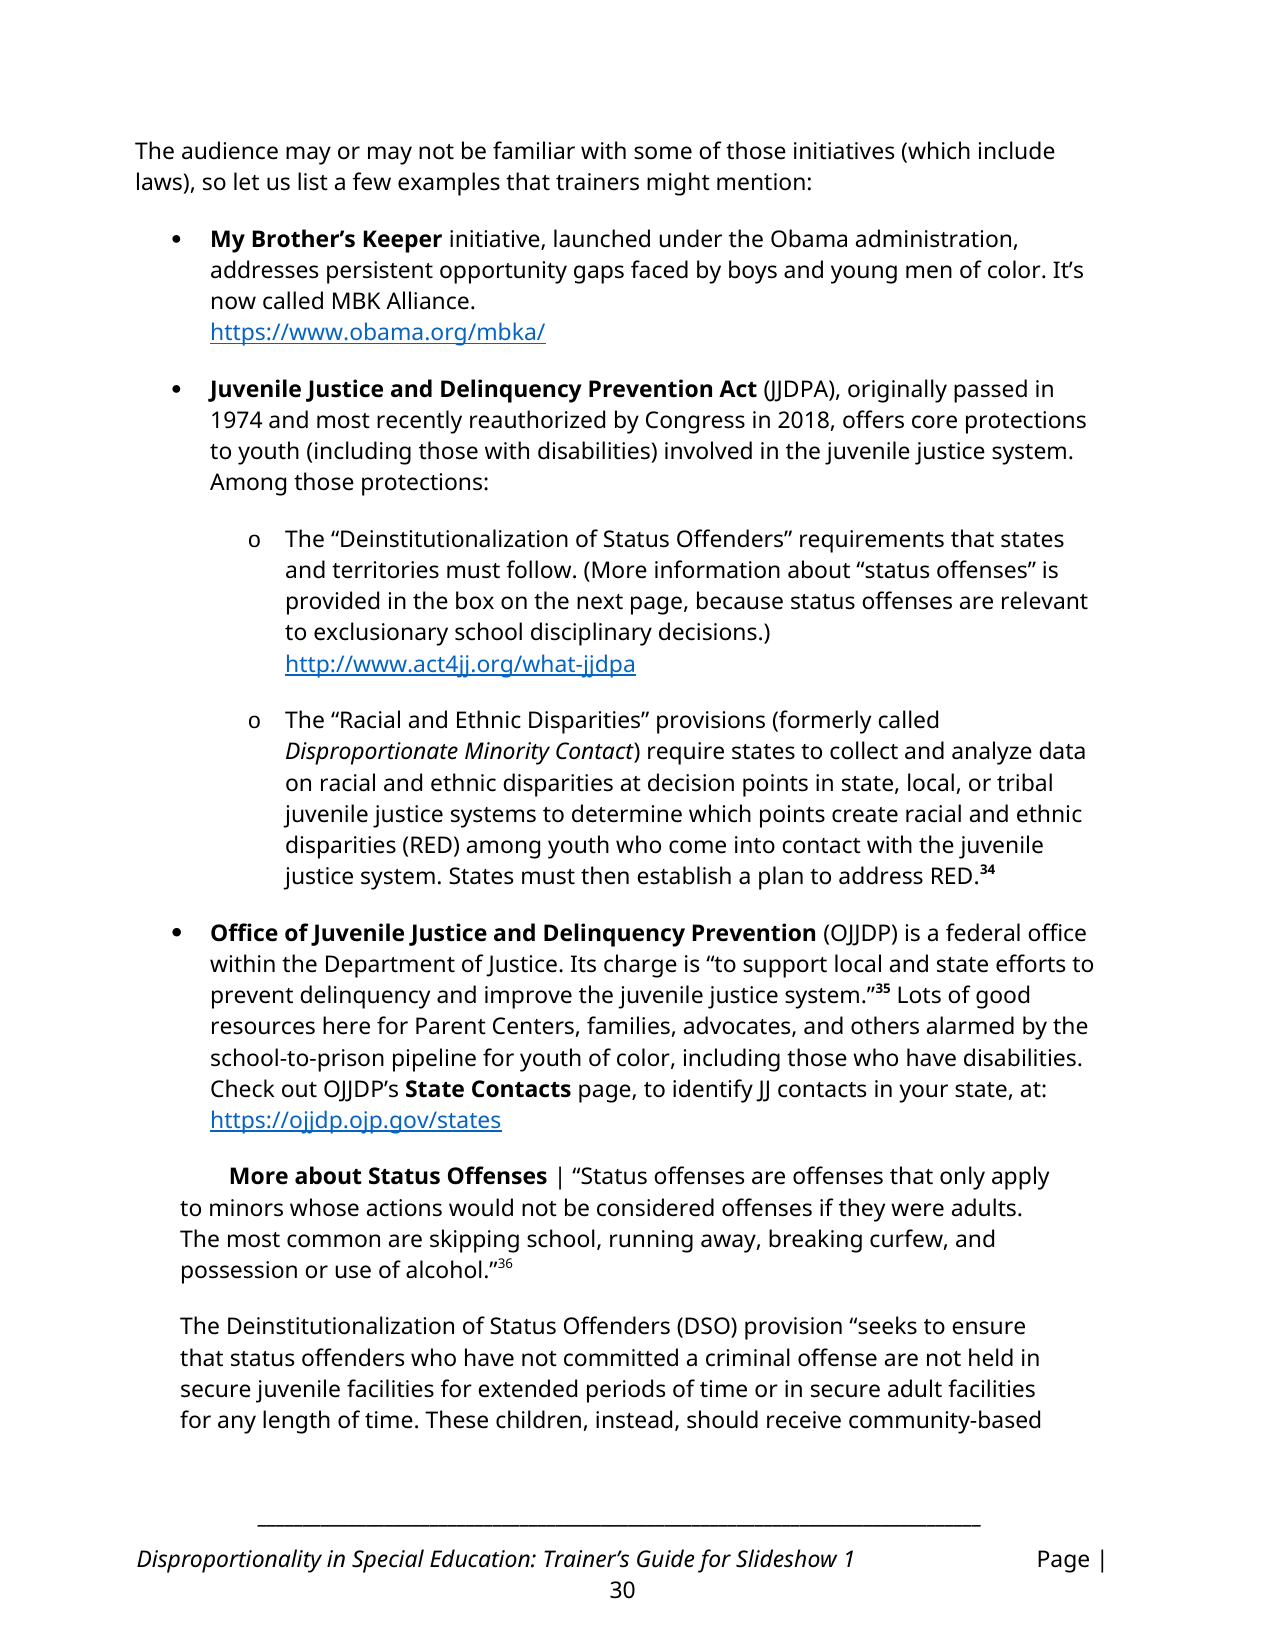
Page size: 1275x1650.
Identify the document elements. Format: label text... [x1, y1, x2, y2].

text More about Status Offenses | “Status offenses are offenses that only apply to minors whose actions would not be considered offenses if they were adults. The most common are skipping school, running away, breaking curfew, and possession or use of alcohol.” [180, 1160, 1059, 1285]
list The “Deinstitutionalization of Status Offenders” requirements that states and territories must follow. (More information about “status offenses” is provided in the box on the next page, because status offenses are relevant to exclusionary school disciplinary decisions.) http://www.act4jj.org/what-jjdpa [247, 522, 1110, 679]
list Juvenile Justice and Delinquency Prevention Act (JJDPA), originally passed in 1974 and most recently reauthorized by Congress in 2018, offers core protections to youth (including those with disabilities) involved in the juvenile justice system. Among those protections: [172, 372, 1110, 497]
list My Brother’s Keeper initiative, launched under the Obama administration, addresses persistent opportunity gaps faced by boys and young men of color. It’s now called MBK Alliance. https://www.obama.org/mbka/ [172, 222, 1110, 347]
list Office of Juvenile Justice and Delinquency Prevention (OJJDP) is a federal office within the Department of Justice. Its charge is “to support local and state efforts to prevent delinquency and improve the juvenile justice system.” Lots of good resources here for Parent Centers, families, advocates, and others alarmed by the school-to-prison pipeline for youth of color, including those who have disabilities. Check out OJJDP’s State Contacts page, to identify JJ contacts in your state, at: https://ojjdp.ojp.gov/states [172, 916, 1110, 1135]
list The “Racial and Ethnic Disparities” provisions (formerly called Disproportionate Minority Contact) require states to collect and analyze data on racial and ethnic disparities at decision points in state, local, or tribal juvenile justice systems to determine which points create racial and ethnic disparities (RED) among youth who come into contact with the juvenile justice system. States must then establish a plan to address RED. [247, 704, 1110, 891]
text The audience may or may not be familiar with some of those initiatives (which include laws), so let us list a few examples that trainers might mention: [135, 135, 1110, 197]
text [180, 1310, 1059, 1435]
